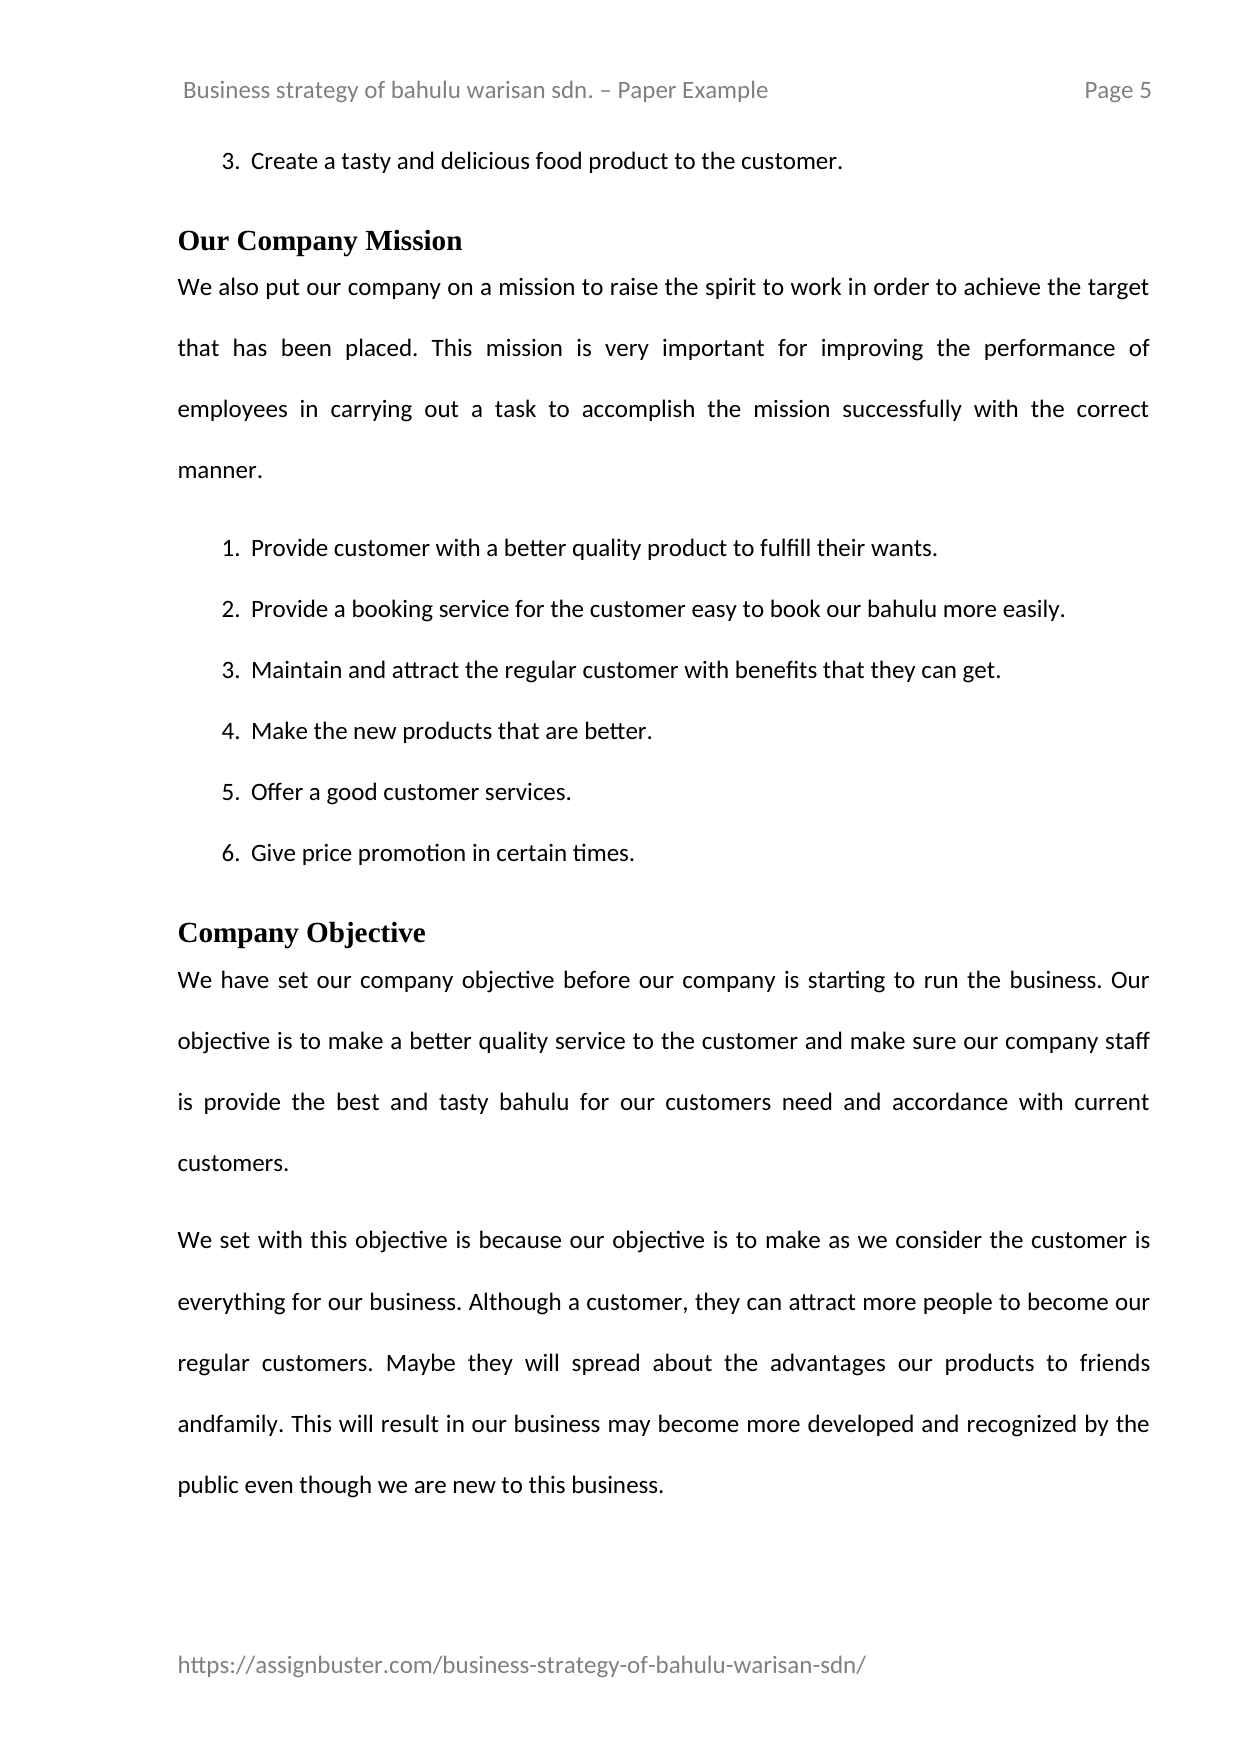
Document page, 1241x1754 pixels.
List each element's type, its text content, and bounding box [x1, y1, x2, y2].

list Make the new products that are better. [221, 715, 1152, 746]
list Offer a good customer services. [221, 776, 1152, 807]
list Give price promotion in certain times. [221, 837, 1152, 868]
subtitle Company Objective [177, 915, 1152, 949]
list Create a tasty and delicious food product to the customer. [221, 145, 1152, 176]
text We set with this objective is because our objective is to make as we consider the customer is everything for our business. Although a customer, they can attract more people to become our regular customers. Maybe they will spread about the advantages our products to friends andfamily. This will result in our business may become more developed and recognized by the public even though we are new to this business. [177, 1224, 1152, 1499]
list Provide a booking service for the customer easy to book our bahulu more easily. [221, 593, 1152, 624]
list Provide customer with a better quality product to fulfill their wants. [221, 532, 1152, 563]
subtitle Our Company Mission [177, 223, 1152, 256]
text We have set our company objective before our company is starting to run the business. Our objective is to make a better quality service to the customer and make sure our company staff is provide the best and tasty bahulu for our customers need and accordance with current customers. [177, 964, 1152, 1177]
text We also put our company on a mission to raise the spirit to work in order to achieve the target that has been placed. This mission is very important for improving the performance of employees in carrying out a task to accomplish the mission successfully with the correct manner. [177, 271, 1152, 485]
list Maintain and attract the regular customer with benefits that they can get. [221, 654, 1152, 685]
